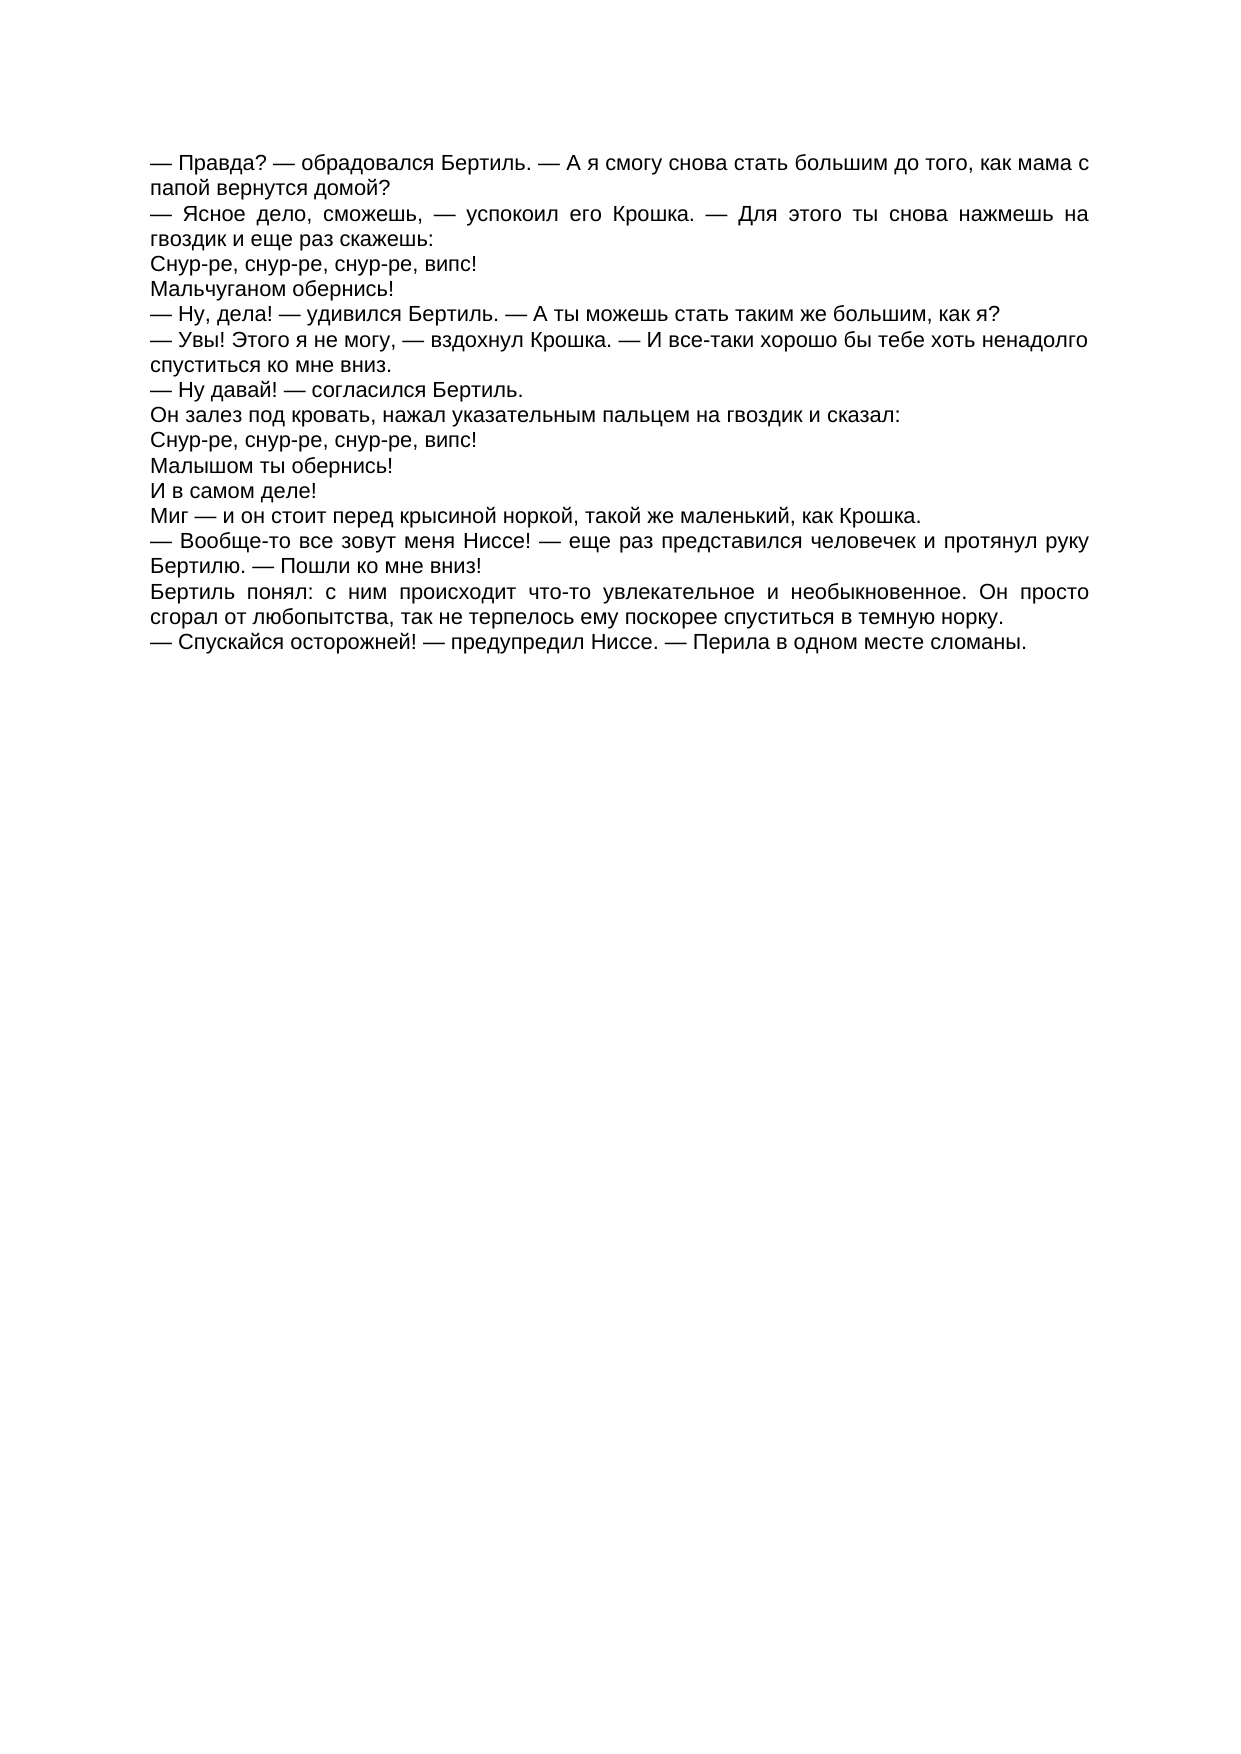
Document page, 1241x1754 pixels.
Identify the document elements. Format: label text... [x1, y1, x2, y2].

text Снур-ре, снур-ре, снур-ре, випс! [150, 427, 1090, 452]
text — Увы! Этого я не могу, — вздохнул Крошка. — И все-таки хорошо бы тебе хоть ненадолго спуститься ко мне вниз. [150, 326, 1090, 377]
text — Ясное дело, сможешь, — успокоил его Крошка. — Для этого ты снова нажмешь на гвоздик и еще раз скажешь: [150, 200, 1090, 251]
text — Спускайся осторожней! — предупредил Ниссе. — Перила в одном месте сломаны. [150, 629, 1090, 654]
text Снур-ре, снур-ре, снур-ре, випс! [150, 251, 1090, 276]
text Миг — и он стоит перед крысиной норкой, такой же маленький, как Крошка. [150, 503, 1090, 528]
text Малышом ты обернись! [150, 452, 1090, 478]
text — Правда? — обрадовался Бертиль. — А я смогу снова стать большим до того, как мама с папой вернутся домой? [150, 150, 1090, 200]
text — Вообще-то все зовут меня Ниссе! — еще раз представился человечек и протянул руку Бертилю. — Пошли ко мне вниз! [150, 528, 1090, 578]
text Мальчуганом обернись! [150, 276, 1090, 301]
text — Ну давай! — согласился Бертиль. [150, 377, 1090, 402]
text Бертиль понял: с ним происходит что-то увлекательное и необыкновенное. Он просто сгорал от любопытства, так не терпелось ему поскорее спуститься в темную норку. [150, 578, 1090, 629]
text И в самом деле! [150, 478, 1090, 503]
text Он залез под кровать, нажал указательным пальцем на гвоздик и сказал: [150, 402, 1090, 427]
text — Ну, дела! — удивился Бертиль. — А ты можешь стать таким же большим, как я? [150, 301, 1090, 326]
